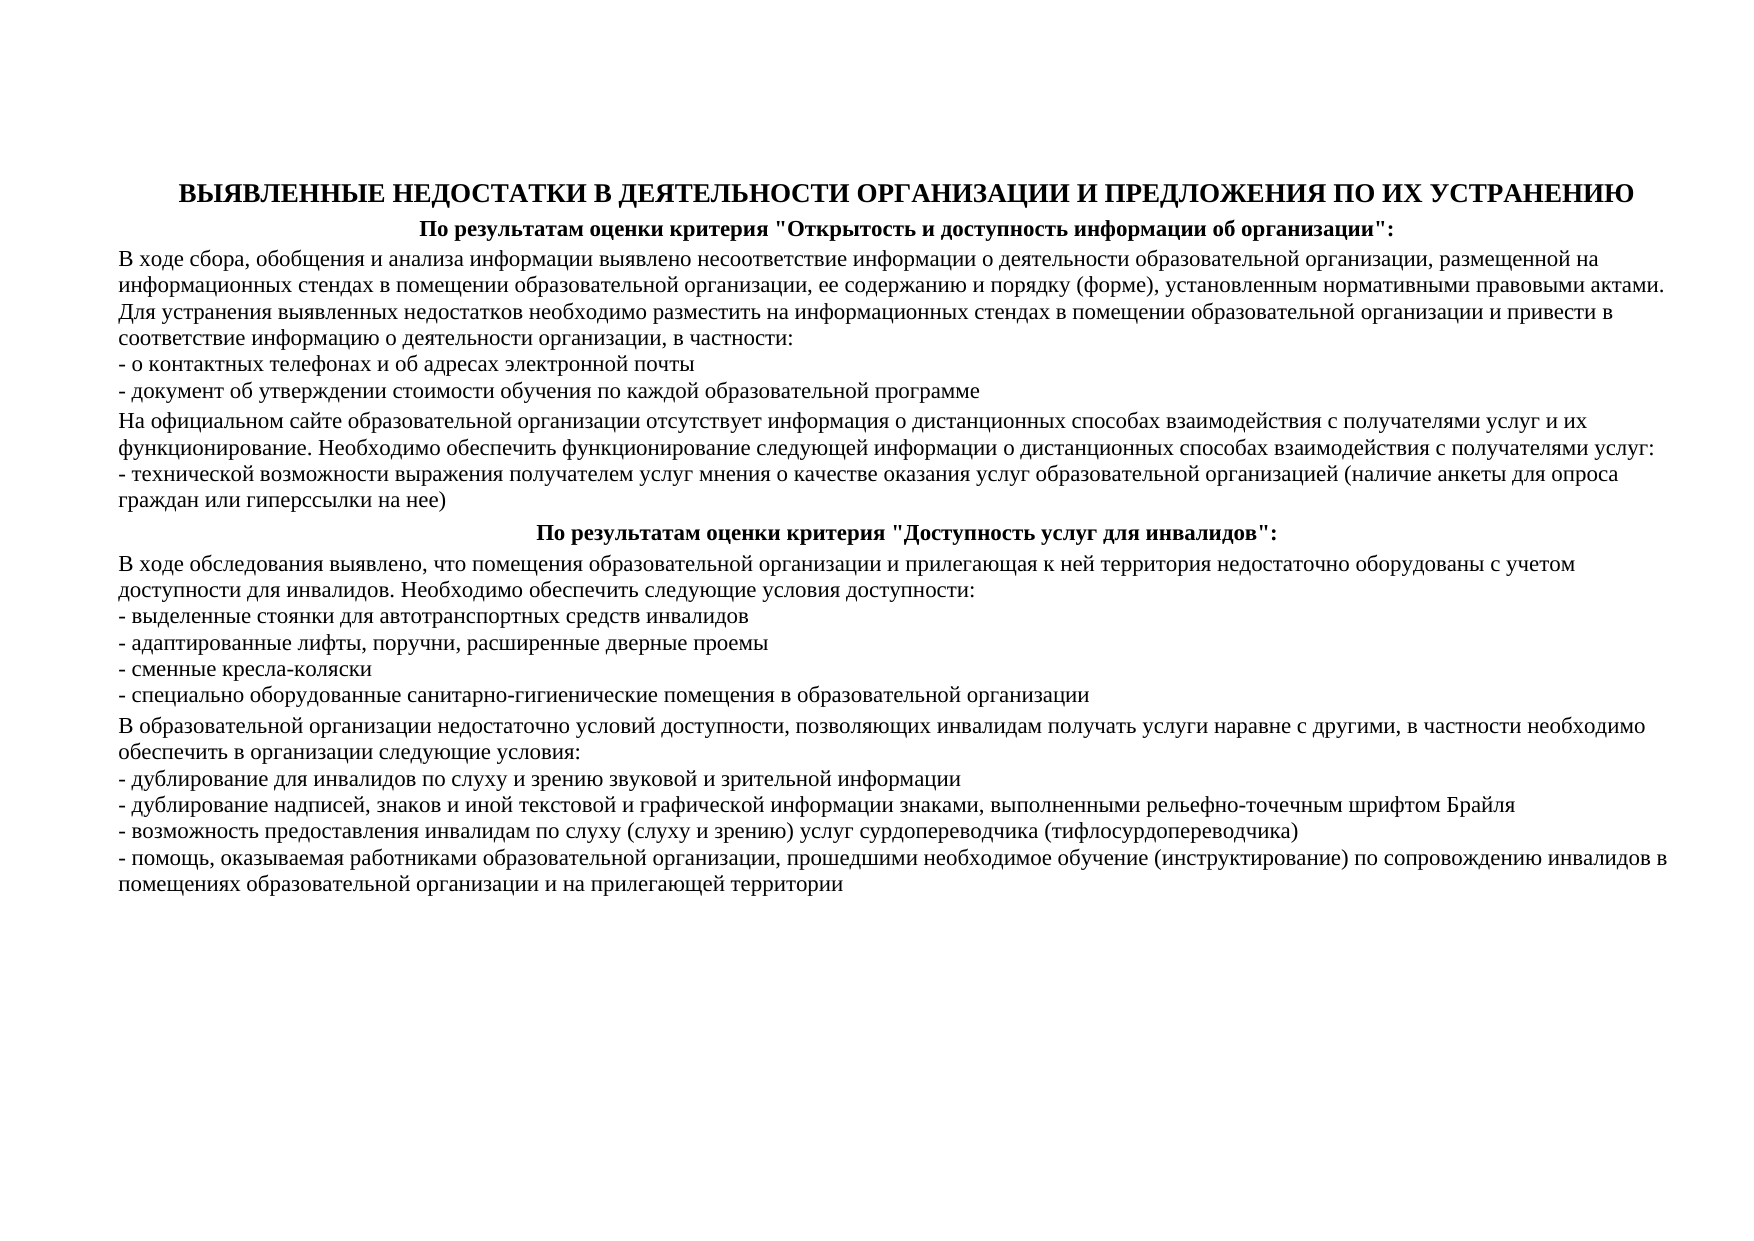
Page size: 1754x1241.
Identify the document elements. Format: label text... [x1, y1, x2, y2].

table_cell - о контактных телефонах и об адресах электронной почты [107, 351, 1707, 377]
table_cell В ходе сбора, обобщения и анализа информации выявлено несоответствие информации о деятельности образовательной организации, размещенной на информационных стендах в помещении образовательной организации, ее содержанию и порядку (форме), установленным нормативными правовыми актами. Для устранения выявленных недостатков необходимо разместить на информационных стендах в помещении образовательной организации и привести в соответствие информацию о деятельности организации, в частности: [107, 241, 1707, 351]
table_cell По результатам оценки критерия "Открытость и доступность информации об организации": [107, 208, 1707, 241]
table_cell - сменные кресла-коляски [107, 655, 1707, 681]
table_cell На официальном сайте образовательной организации отсутствует информация о дистанционных способах взаимодействия с получателями услуг и их функционирование. Необходимо обеспечить функционирование следующей информации о дистанционных способах взаимодействия с получателями услуг: [107, 403, 1707, 460]
table_cell - адаптированные лифты, поручни, расширенные дверные проемы [107, 629, 1707, 655]
table_cell В ходе обследования выявлено, что помещения образовательной организации и прилегающая к ней территория недостаточно оборудованы с учетом доступности для инвалидов. Необходимо обеспечить следующие условия доступности: [107, 545, 1707, 602]
table_cell - специально оборудованные санитарно-гигиенические помещения в образовательной организации [107, 681, 1707, 708]
table_cell - возможность предоставления инвалидам по слуху (слуху и зрению) услуг сурдопереводчика (тифлосурдопереводчика) [107, 817, 1707, 844]
table_cell - технической возможности выражения получателем услуг мнения о качестве оказания услуг образовательной организацией (наличие анкеты для опроса граждан или гиперссылки на нее) [107, 460, 1707, 513]
table_cell - документ об утверждении стоимости обучения по каждой образовательной программе [107, 377, 1707, 403]
table_header ВЫЯВЛЕННЫЕ НЕДОСТАТКИ В ДЕЯТЕЛЬНОСТИ ОРГАНИЗАЦИИ И ПРЕДЛОЖЕНИЯ ПО ИХ УСТРАНЕНИЮ [107, 177, 1707, 208]
table_cell По результатам оценки критерия "Доступность услуг для инвалидов": [107, 513, 1707, 545]
table_cell - дублирование для инвалидов по слуху и зрению звуковой и зрительной информации [107, 765, 1707, 791]
table_cell В образовательной организации недостаточно условий доступности, позволяющих инвалидам получать услуги наравне с другими, в частности необходимо обеспечить в организации следующие условия: [107, 708, 1707, 764]
table_cell - выделенные стоянки для автотранспортных средств инвалидов [107, 602, 1707, 629]
table_cell - дублирование надписей, знаков и иной текстовой и графической информации знаками, выполненными рельефно-точечным шрифтом Брайля [107, 791, 1707, 817]
table_cell - помощь, оказываемая работниками образовательной организации, прошедшими необходимое обучение (инструктирование) по сопровождению инвалидов в помещениях образовательной организации и на прилегающей территории [107, 844, 1707, 896]
